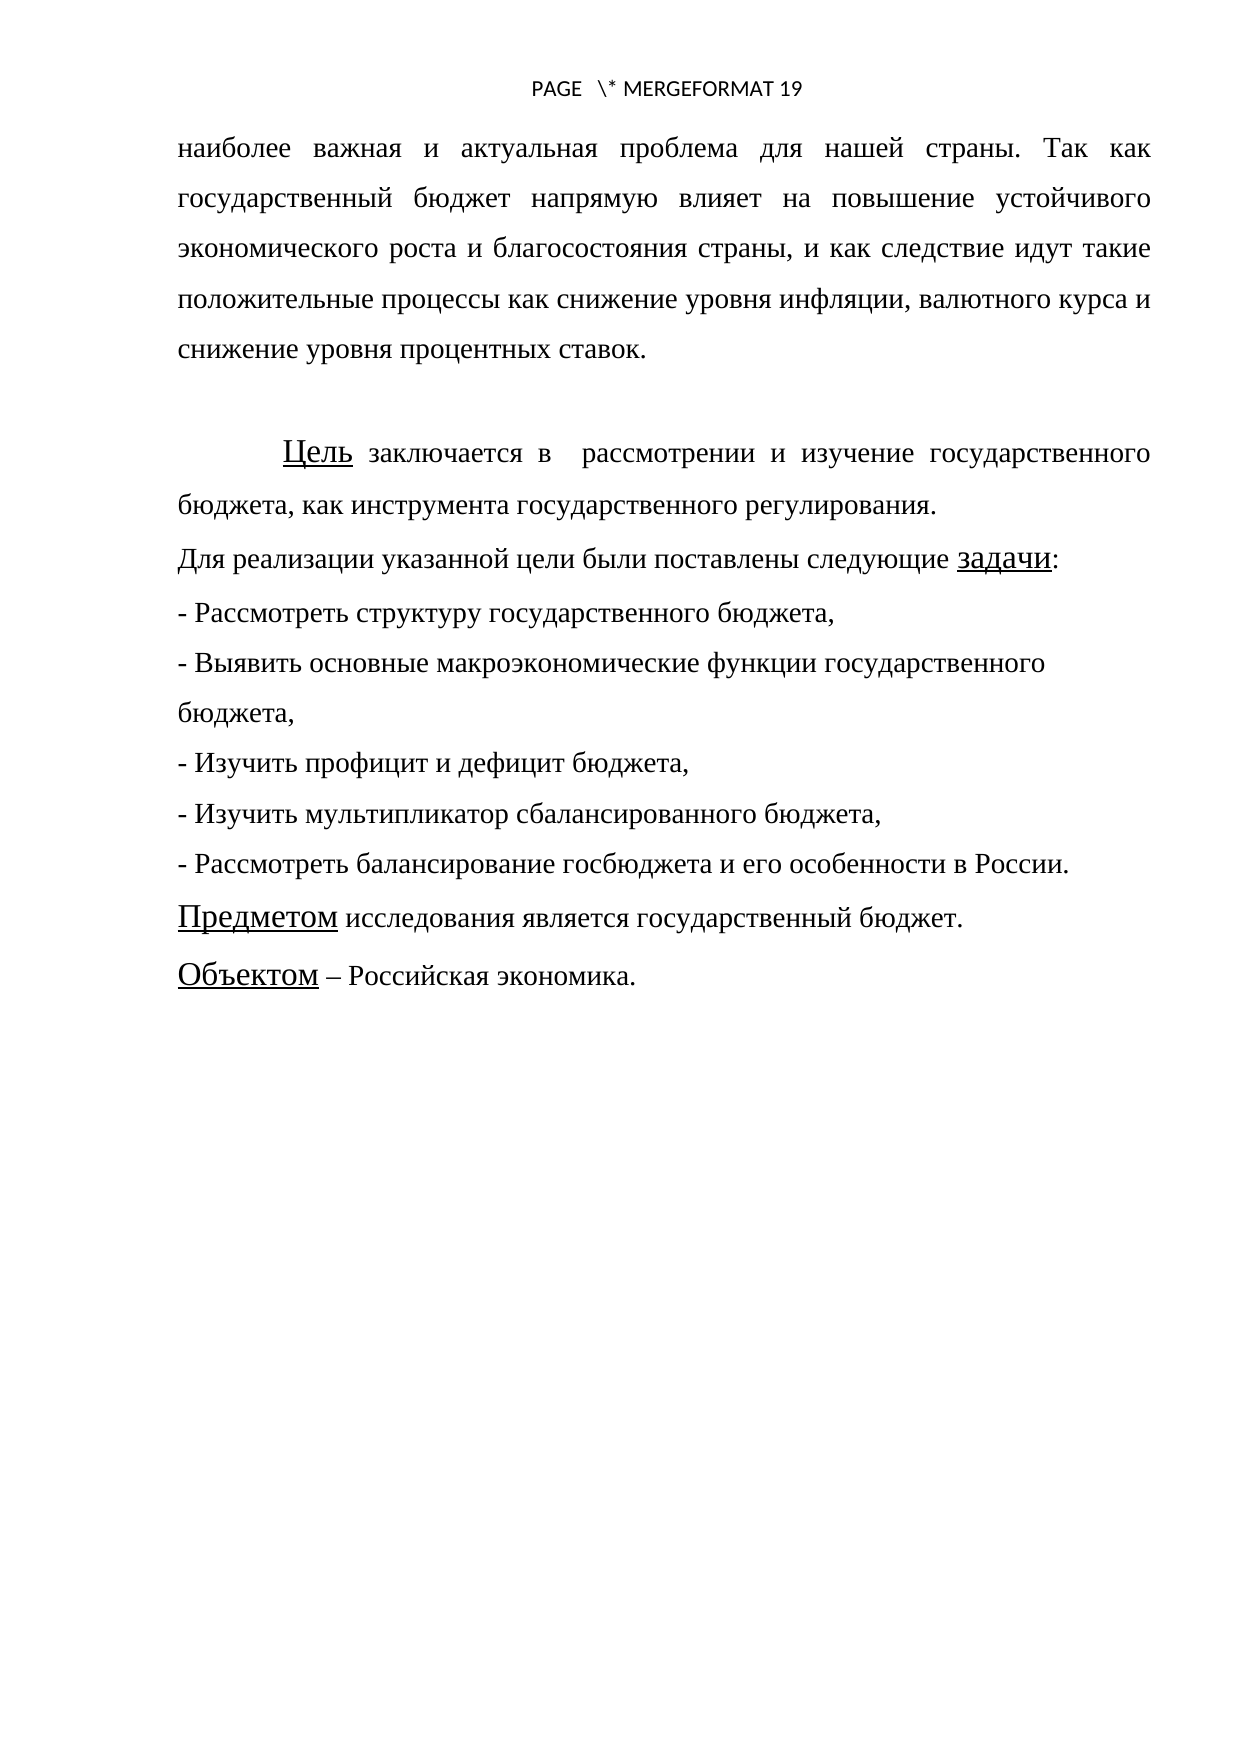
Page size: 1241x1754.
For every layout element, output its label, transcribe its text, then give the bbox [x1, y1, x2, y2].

text - Рассмотреть структуру государственного бюджета, [177, 595, 1152, 628]
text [177, 130, 1152, 365]
text Для реализации указанной цели были поставлены следующие задачи: [177, 537, 1152, 576]
text Объектом – Российская экономика. [177, 954, 1152, 992]
text - Изучить профицит и дефицит бюджета, [177, 746, 1152, 779]
text - Рассмотреть балансирование госбюджета и его особенности в России. [177, 846, 1152, 880]
text Предметом исследования является государственный бюджет. [177, 897, 1152, 935]
text Цель заключается в рассмотрении и изучение государственного бюджета, как инструмента государственного регулирования. [177, 432, 1152, 520]
text - Изучить мультипликатор сбалансированного бюджета, [177, 796, 1152, 829]
text - Выявить основные макроэкономические функции государственного бюджета, [177, 645, 1152, 729]
